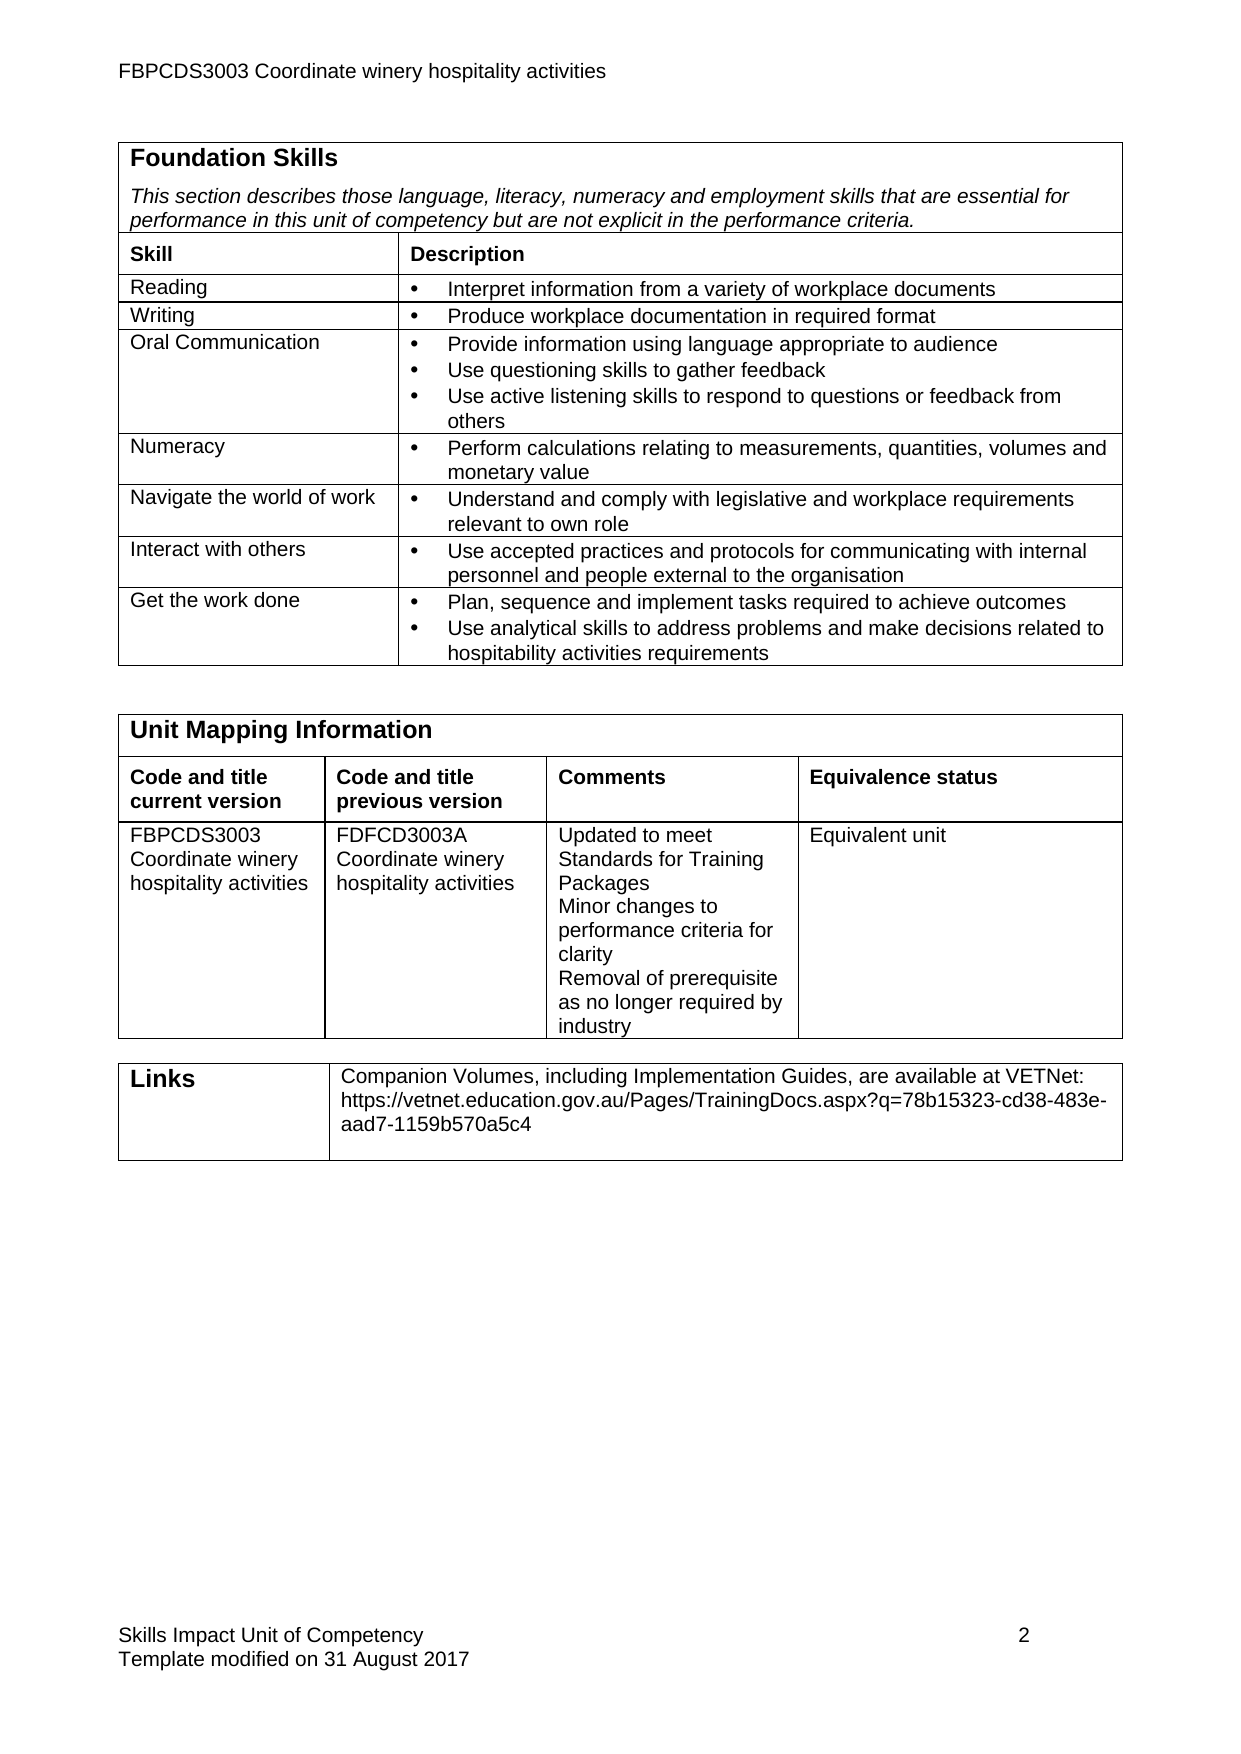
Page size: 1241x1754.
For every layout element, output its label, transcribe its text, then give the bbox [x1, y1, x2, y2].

table_header Unit Mapping Information [119, 715, 1122, 756]
table_cell Code and title current version [119, 757, 324, 821]
table_header Links [119, 1064, 329, 1160]
table_header Foundation Skills This section describes those language, literacy, numeracy and employment skills that are essential for performance in this unit of competency but are not explicit in the performance criteria. [119, 143, 1122, 232]
table_cell FDFCD3003A Coordinate winery hospitality activities [326, 823, 546, 1038]
table_cell Code and title previous version [326, 757, 546, 821]
table_cell Produce workplace documentation in required format [399, 303, 1122, 329]
table_cell Interpret information from a variety of workplace documents [399, 275, 1122, 301]
table_cell Comments [547, 757, 798, 821]
table_cell Navigate the world of work [119, 485, 398, 536]
table_cell Get the work done [119, 588, 398, 664]
table_cell Use accepted practices and protocols for communicating with internal personnel and people external to the organisation [399, 537, 1122, 587]
table_cell Understand and comply with legislative and workplace requirements relevant to own role [399, 485, 1122, 536]
table_cell Reading [119, 275, 398, 301]
table_cell Interact with others [119, 537, 398, 587]
table_cell Equivalent unit [799, 823, 1122, 1038]
table_cell Equivalence status [799, 757, 1122, 821]
table_cell Skill [119, 233, 398, 274]
table_cell Oral Communication [119, 330, 398, 433]
table_cell Writing [119, 303, 398, 329]
table_cell Provide information using language appropriate to audience Use questioning skills to gather feedback Use active listening skills to respond to questions or feedback from others [399, 330, 1122, 433]
table_header Companion Volumes, including Implementation Guides, are available at VETNet: https://vetnet.education.gov.au/Pages/TrainingDocs.aspx?q=78b15323-cd38-483e-aad7-1159b570a5c4 [330, 1064, 1122, 1160]
table_cell Updated to meet Standards for Training Packages Minor changes to performance criteria for clarity Removal of prerequisite as no longer required by industry [547, 823, 798, 1038]
table_cell Numeracy [119, 434, 398, 484]
table_cell Plan, sequence and implement tasks required to achieve outcomes Use analytical skills to address problems and make decisions related to hospitability activities requirements [399, 588, 1122, 664]
table_cell FBPCDS3003 Coordinate winery hospitality activities [119, 823, 324, 1038]
table_cell Perform calculations relating to measurements, quantities, volumes and monetary value [399, 434, 1122, 484]
table_cell Description [399, 233, 1122, 274]
